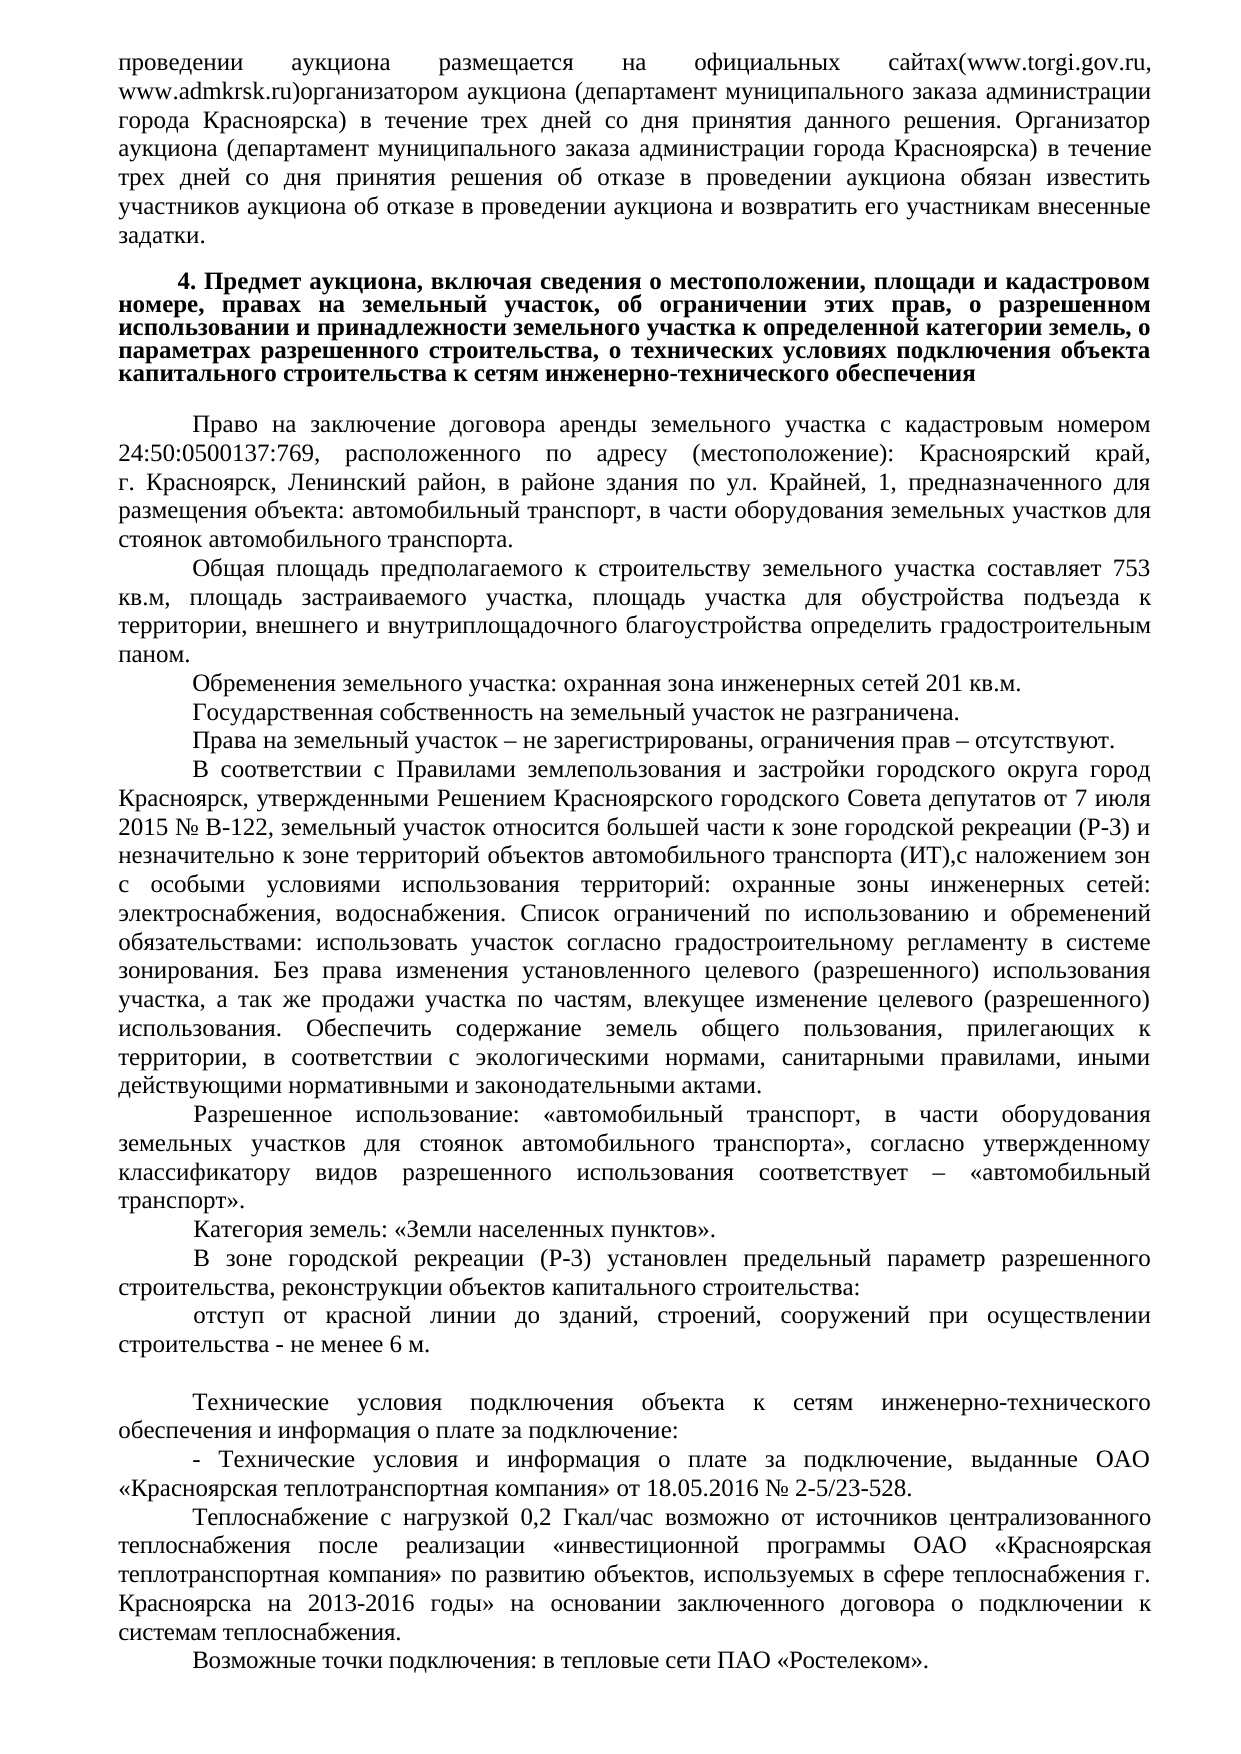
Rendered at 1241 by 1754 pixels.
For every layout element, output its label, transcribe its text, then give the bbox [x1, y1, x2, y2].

text отступ от красной линии до зданий, строений, сооружений при осуществлении строительства - не менее 6 м. [118, 1301, 1152, 1358]
title 4. Предмет аукциона, включая сведения о местоположении, площади и кадастровом номере, правах на земельный участок, об ограничении этих прав, о разрешенном использовании и принадлежности земельного участка к определенной категории земель, о параметрах разрешенного строительства, о технических условиях подключения объекта капитального строительства к сетям инженерно-технического обеспечения [118, 271, 1152, 386]
text Возможные точки подключения: в тепловые сети ПАО «Ростелеком». [118, 1646, 1152, 1674]
text В зоне городской рекреации (Р-3) установлен предельный параметр разрешенного строительства, реконструкции объектов капитального строительства: [118, 1243, 1152, 1301]
text Право на заключение договора аренды земельного участка с кадастровым номером 24:50:0500137:769, расположенного по адресу (местоположение): Красноярский край, г. Красноярск, Ленинский район, в районе здания по ул. Крайней, 1, предназначенного для размещения объекта: автомобильный транспорт, в части оборудования земельных участков для стоянок автомобильного транспорта. [118, 409, 1152, 553]
text Государственная собственность на земельный участок не разграничена. [118, 697, 1152, 726]
text - Технические условия и информация о плате за подключение, выданные ОАО «Красноярская теплотранспортная компания» от 18.05.2016 № 2-5/23-528. [118, 1444, 1152, 1502]
text Теплоснабжение с нагрузкой 0,2 Гкал/час возможно от источников централизованного теплоснабжения после реализации «инвестиционной программы ОАО «Красноярская теплотранспортная компания» по развитию объектов, используемых в сфере теплоснабжения г. Красноярска на 2013-2016 годы» на основании заключенного договора о подключении к системам теплоснабжения. [118, 1502, 1152, 1646]
text Категория земель: «Земли населенных пунктов». [118, 1214, 1152, 1243]
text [118, 47, 1152, 248]
text Технические условия подключения объекта к сетям инженерно-технического обеспечения и информация о плате за подключение: [118, 1387, 1152, 1444]
text Обременения земельного участка: охранная зона инженерных сетей 201 кв.м. [118, 668, 1152, 697]
text Права на земельный участок – не зарегистрированы, ограничения прав – отсутствуют. [118, 726, 1152, 754]
text Общая площадь предполагаемого к строительству земельного участка составляет 753 кв.м, площадь застраиваемого участка, площадь участка для обустройства подъезда к территории, внешнего и внутриплощадочного благоустройства определить градостроительным паном. [118, 553, 1152, 668]
text В соответствии с Правилами землепользования и застройки городского округа город Красноярск, утвержденными Решением Красноярского городского Совета депутатов от 7 июля 2015 № В-122, земельный участок относится большей части к зоне городской рекреации (Р-3) и незначительно к зоне территорий объектов автомобильного транспорта (ИТ),с наложением зон с особыми условиями использования территорий: охранные зоны инженерных сетей: электроснабжения, водоснабжения. Список ограничений по использованию и обременений обязательствами: использовать участок согласно градостроительному регламенту в системе зонирования. Без права изменения установленного целевого (разрешенного) использования участка, а так же продажи участка по частям, влекущее изменение целевого (разрешенного) использования. Обеспечить содержание земель общего пользования, прилегающих к территории, в соответствии с экологическими нормами, санитарными правилами, иными действующими нормативными и законодательными актами. [118, 754, 1152, 1099]
text Разрешенное использование: «автомобильный транспорт, в части оборудования земельных участков для стоянок автомобильного транспорта», согласно утвержденному классификатору видов разрешенного использования соответствует – «автомобильный транспорт». [118, 1099, 1152, 1214]
